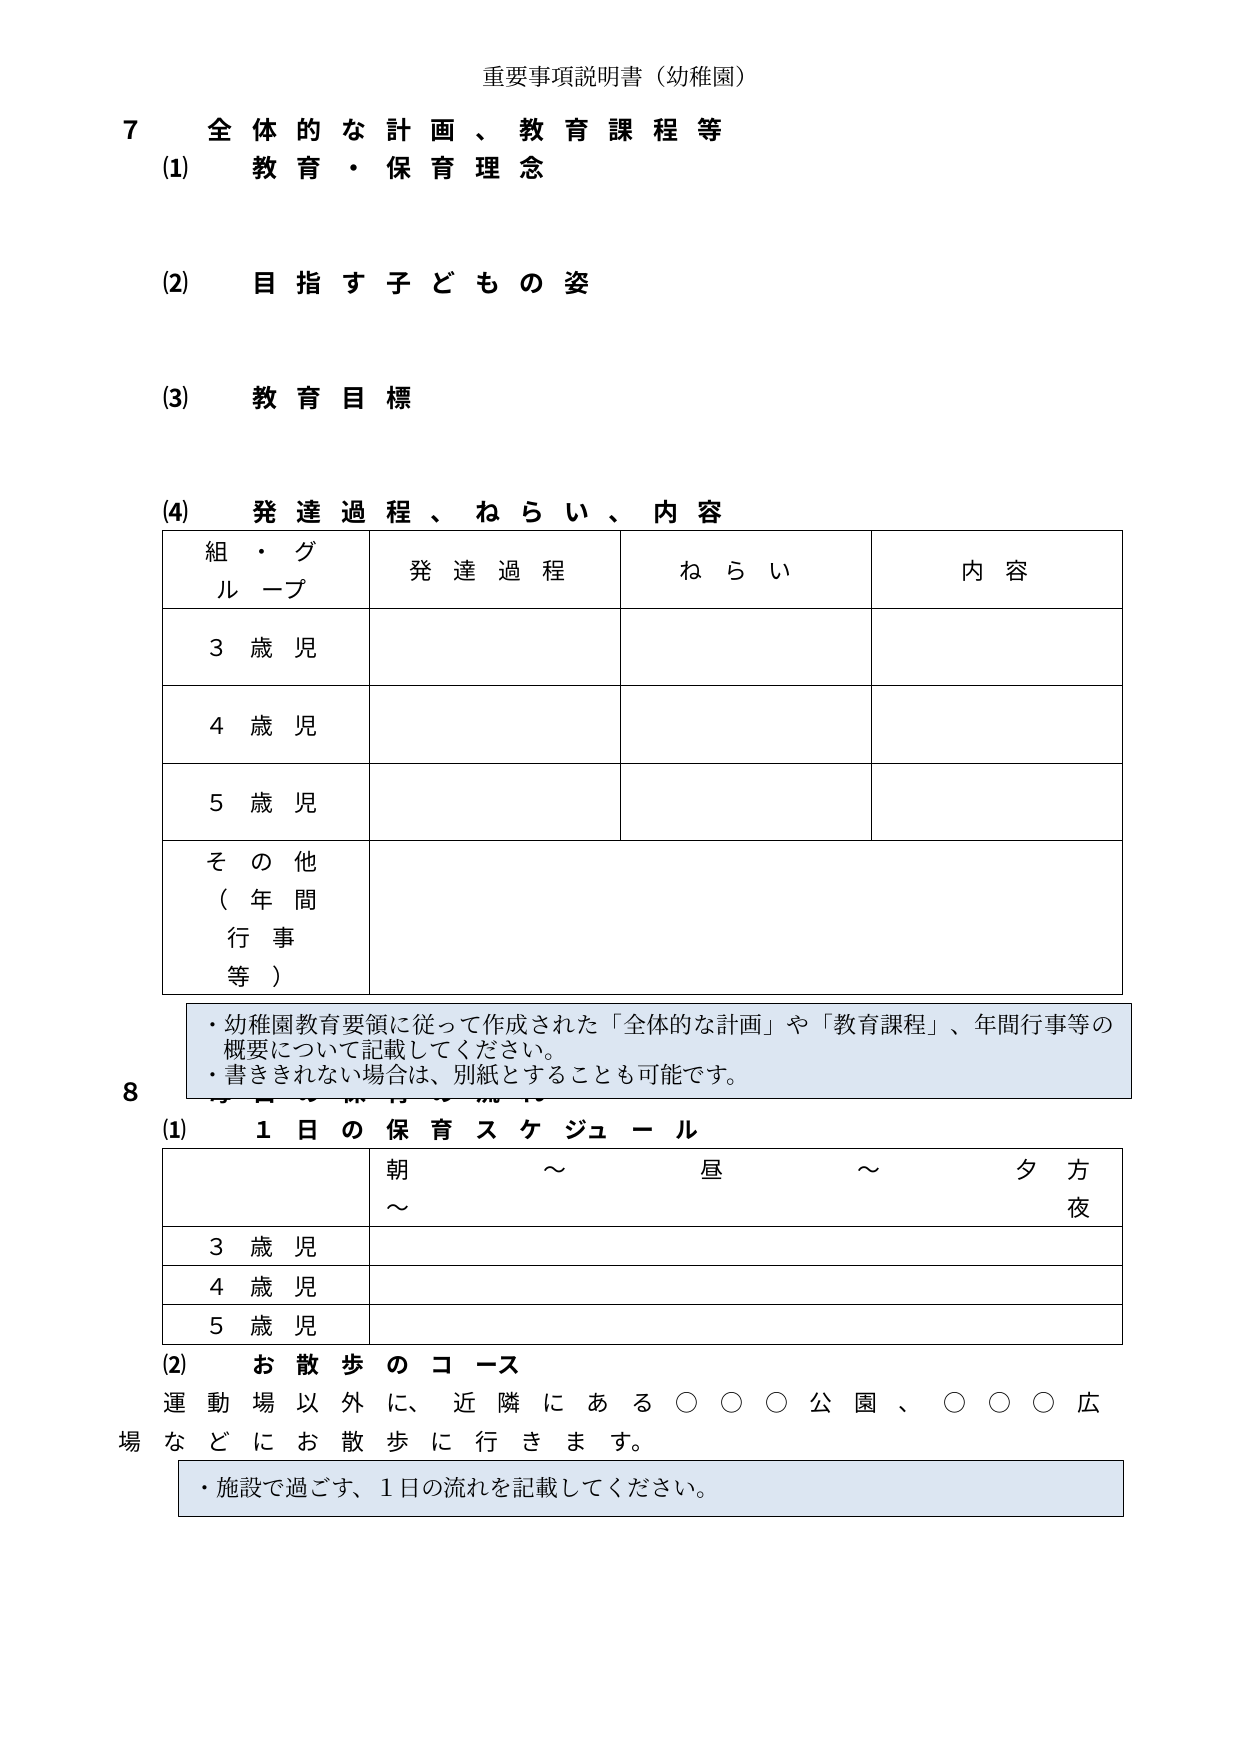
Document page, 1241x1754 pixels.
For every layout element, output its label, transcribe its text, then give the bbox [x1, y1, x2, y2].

text 運動場以外に、近隣にある○○○公園、○○○広場などにお散歩に行きます。 [118, 1383, 1122, 1459]
text ⑴ １日の保育スケジュール [118, 1110, 1122, 1148]
table_cell [370, 609, 620, 685]
text ７ 全体的な計画、教育課程等 [118, 110, 1122, 148]
table_header 組・グループ [163, 531, 369, 608]
table_header [163, 1149, 369, 1226]
table_header 朝 ～ 昼 ～ 夕方 ～夜 [370, 1149, 1122, 1226]
table_cell ４歳児 [163, 686, 369, 763]
text ⑵ お散歩のコース [118, 1344, 1122, 1383]
table_header 発達過程 [370, 531, 620, 608]
table_cell [370, 764, 620, 840]
table_cell ３歳児 [163, 609, 369, 685]
table_cell ４歳児 [163, 1266, 369, 1304]
table_cell [872, 609, 1122, 685]
table_cell [621, 764, 871, 840]
table_cell [370, 841, 1122, 994]
table_cell ５歳児 [163, 1305, 369, 1343]
text ⑵ 目指す子どもの姿 [118, 263, 1122, 301]
table_header ねらい [621, 531, 871, 608]
table_header 内容 [872, 531, 1122, 608]
table_cell [872, 764, 1122, 840]
text ⑷ 発達過程、ねらい、内容 [118, 492, 1122, 530]
text ⑴ 教育・保育理念 [118, 148, 1122, 186]
table_cell [621, 609, 871, 685]
text ⑶ 教育目標 [118, 377, 1122, 416]
table_cell ５歳児 [163, 764, 369, 840]
table_cell [370, 1305, 1122, 1343]
table_cell ３歳児 [163, 1227, 369, 1265]
text ８ 毎日の保育の流れ [118, 1072, 1122, 1110]
table_cell その他 （年間行事等） [163, 841, 369, 994]
table_cell [370, 1227, 1122, 1265]
table_cell [370, 1266, 1122, 1304]
table_cell [621, 686, 871, 763]
table_cell [370, 686, 620, 763]
table_cell [872, 686, 1122, 763]
